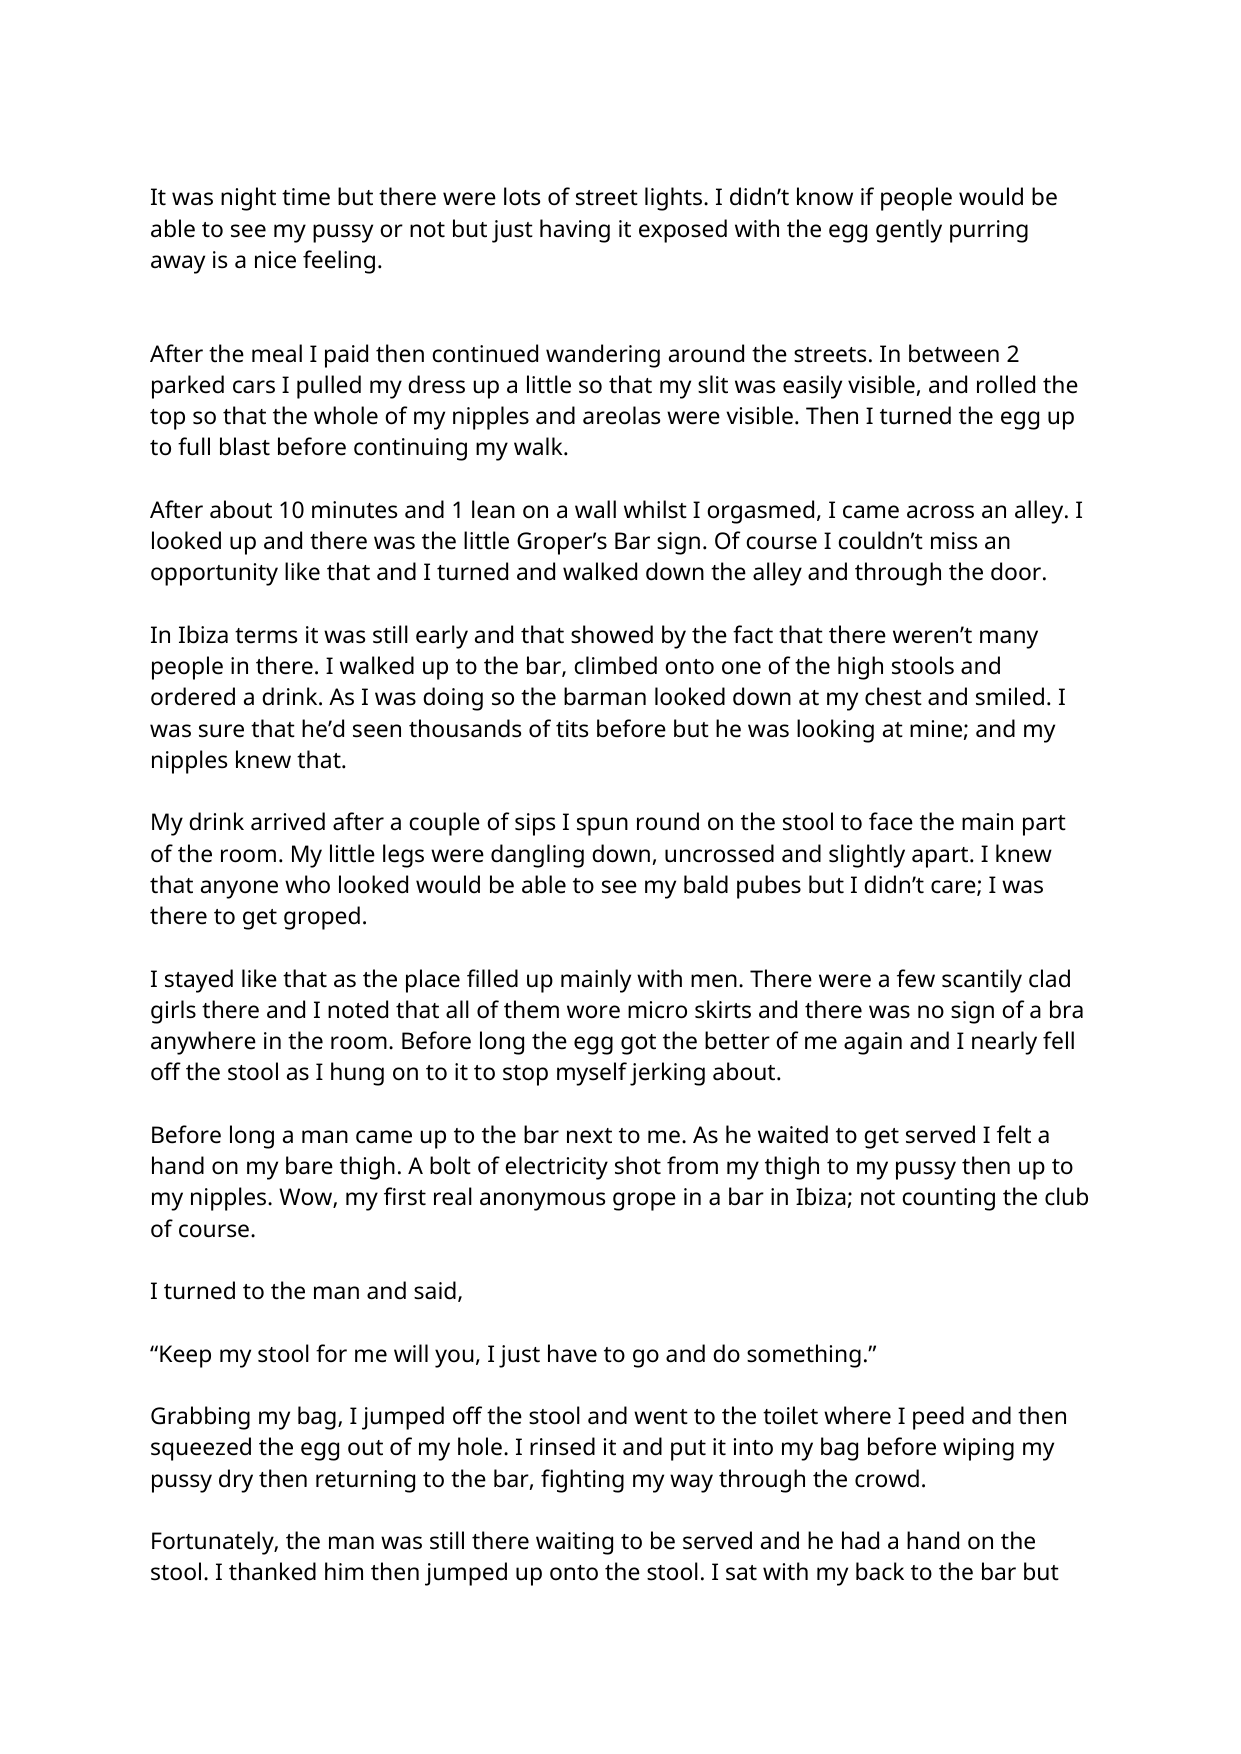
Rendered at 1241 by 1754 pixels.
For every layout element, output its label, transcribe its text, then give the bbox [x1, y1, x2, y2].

text I stayed like that as the place filled up mainly with men. There were a few scantily clad girls there and I noted that all of them wore micro skirts and there was no sign of a bra anywhere in the room. Before long the egg got the better of me again and I nearly fell off the stool as I hung on to it to stop myself jerking about. [150, 962, 1090, 1087]
text “Keep my stool for me will you, I just have to go and do something.” [150, 1337, 1090, 1369]
text I turned to the man and said, [150, 1275, 1090, 1306]
text After the meal I paid then continued wandering around the streets. In between 2 parked cars I pulled my dress up a little so that my slit was easily visible, and rolled the top so that the whole of my nipples and areolas were visible. Then I turned the egg up to full blast before continuing my walk. [150, 337, 1090, 462]
text It was night time but there were lots of street lights. I didn’t know if people would be able to see my pussy or not but just having it exposed with the egg gently purring away is a nice feeling. [150, 181, 1090, 275]
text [150, 1525, 1090, 1587]
text After about 10 minutes and 1 lean on a wall whilst I orgasmed, I came across an alley. I looked up and there was the little Groper’s Bar sign. Of course I couldn’t miss an opportunity like that and I turned and walked down the alley and through the door. [150, 494, 1090, 587]
text Grabbing my bag, I jumped off the stool and went to the toilet where I peed and then squeezed the egg out of my hole. I rinsed it and put it into my bag before wiping my pussy dry then returning to the bar, fighting my way through the crowd. [150, 1400, 1090, 1494]
text In Ibiza terms it was still early and that showed by the fact that there weren’t many people in there. I walked up to the bar, climbed onto one of the high stools and ordered a drink. As I was doing so the barman looked down at my chest and smiled. I was sure that he’d seen thousands of tits before but he was looking at mine; and my nipples knew that. [150, 619, 1090, 775]
text Before long a man came up to the bar next to me. As he waited to get served I felt a hand on my bare thigh. A bolt of electricity shot from my thigh to my pussy then up to my nipples. Wow, my first real anonymous grope in a bar in Ibiza; not counting the club of course. [150, 1119, 1090, 1244]
text My drink arrived after a couple of sips I spun round on the stool to face the main part of the room. My little legs were dangling down, uncrossed and slightly apart. I knew that anyone who looked would be able to see my bald pubes but I didn’t care; I was there to get groped. [150, 806, 1090, 931]
